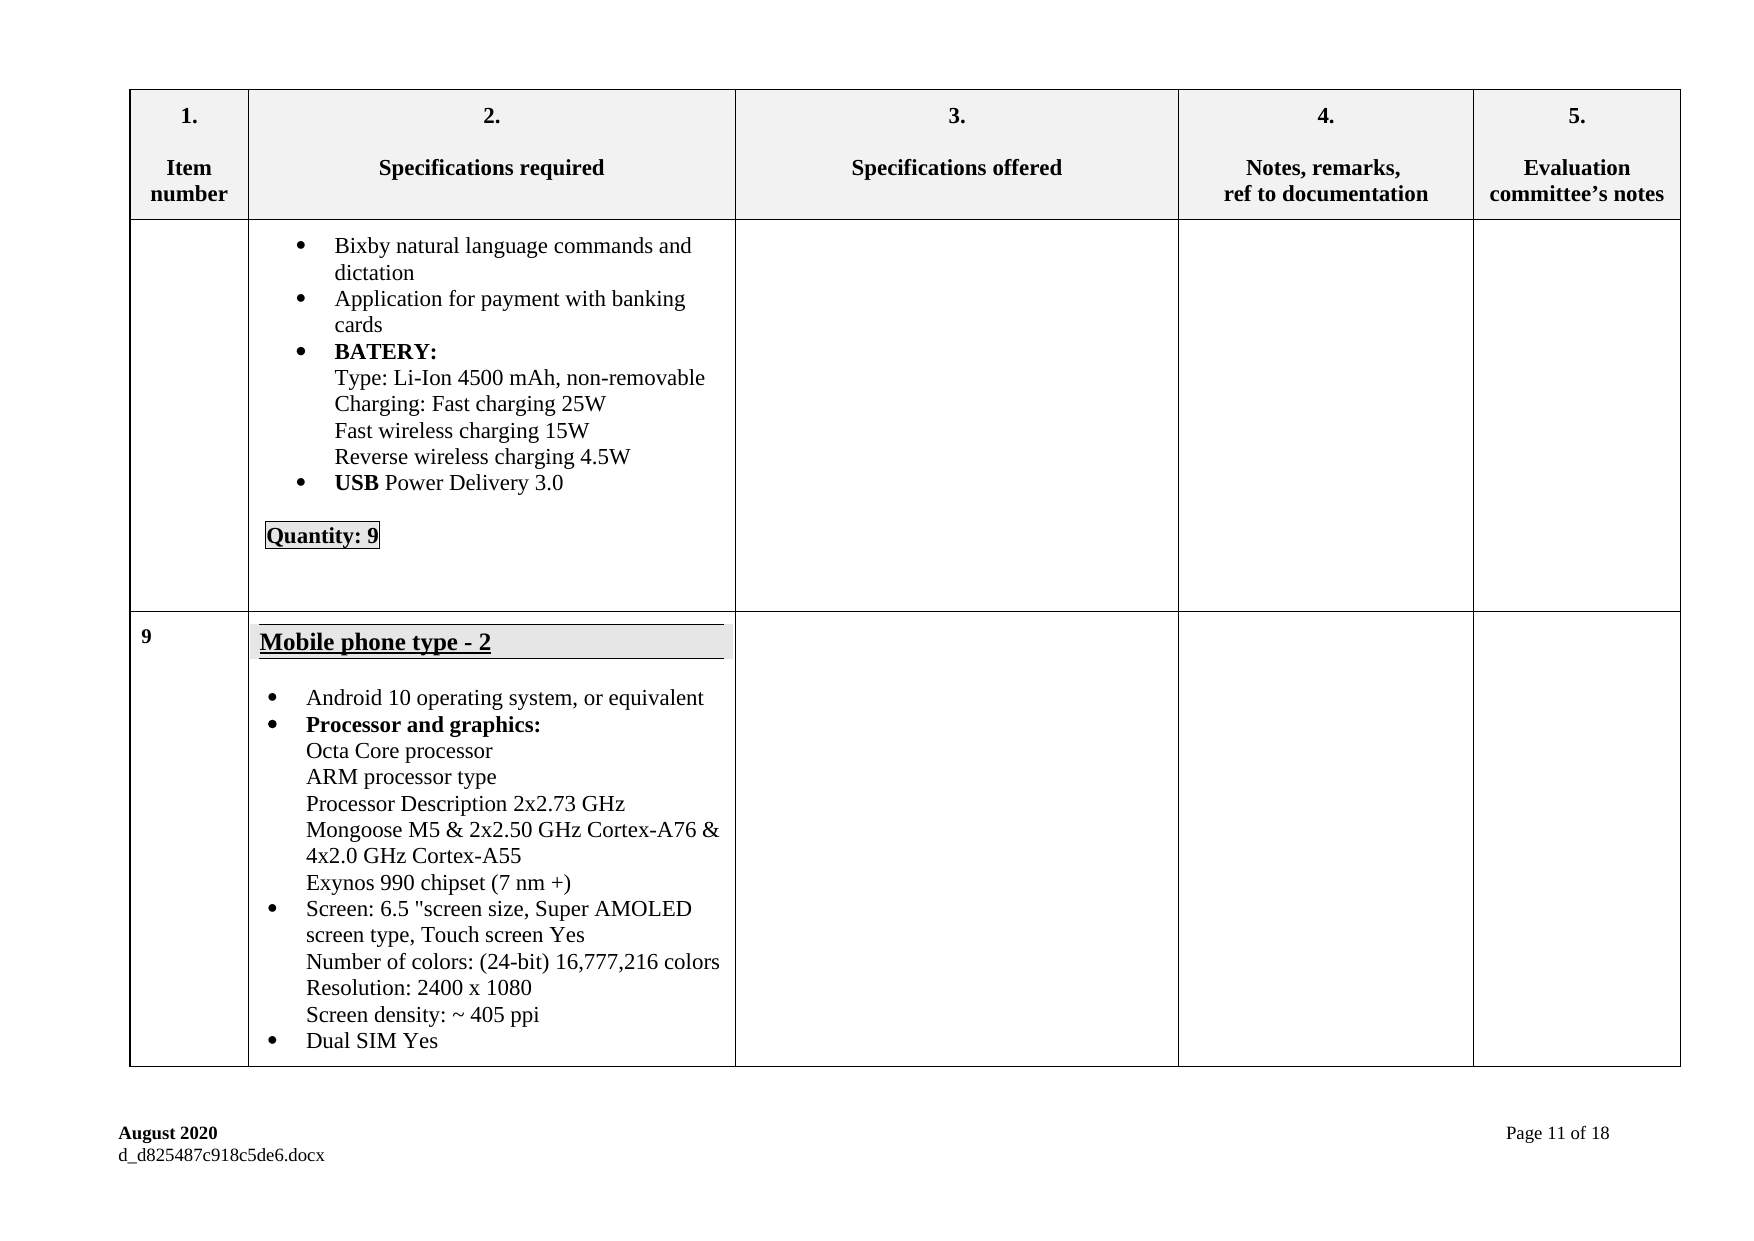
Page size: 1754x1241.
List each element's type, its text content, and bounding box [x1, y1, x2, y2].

table_header 4. Notes, remarks, ref to documentation [1179, 90, 1473, 219]
table_header 5. Evaluation committee’s notes [1474, 90, 1680, 219]
table_cell [1474, 612, 1680, 1066]
table_header 1. Item number [131, 90, 248, 219]
table_cell [736, 612, 1178, 1066]
table_cell [1179, 220, 1473, 611]
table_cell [249, 612, 735, 1066]
table_header 2. Specifications required [249, 90, 735, 219]
table_header 3. Specifications offered [736, 90, 1178, 219]
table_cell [249, 220, 735, 611]
table_cell [736, 220, 1178, 611]
table_cell 8 [131, 220, 248, 611]
table_cell 9 [131, 612, 248, 1066]
table_cell [1179, 612, 1473, 1066]
table_cell [1474, 220, 1680, 611]
